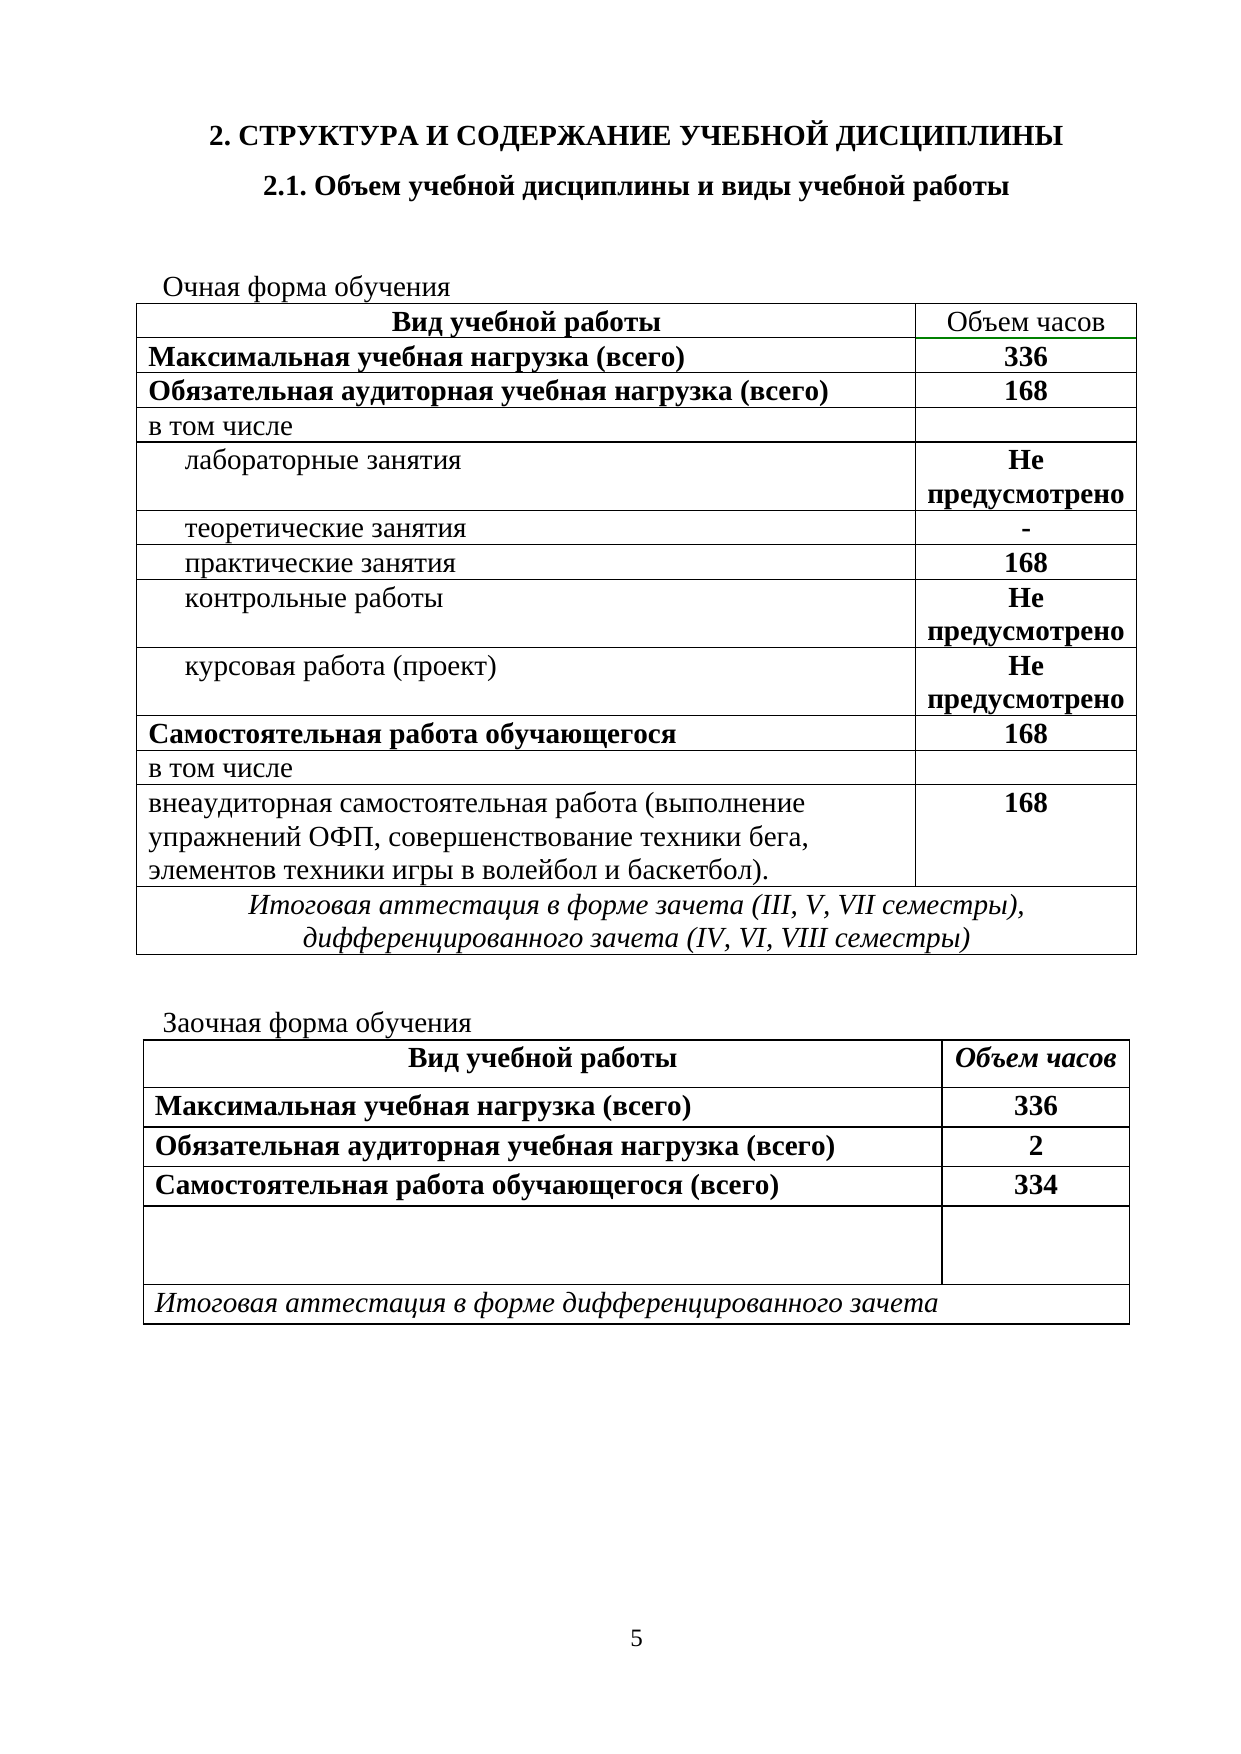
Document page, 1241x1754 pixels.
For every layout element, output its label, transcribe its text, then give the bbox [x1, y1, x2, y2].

text 2.1. Объем учебной дисциплины и виды учебной работы [89, 168, 1184, 202]
table_cell Максимальная учебная нагрузка (всего) [144, 1088, 941, 1126]
table_header Вид учебной работы [137, 304, 915, 337]
table_cell внеаудиторная самостоятельная работа (выполнение упражнений ОФП, совершенствование техники бега, элементов техники игры в волейбол и баскетбол). [137, 785, 915, 886]
text Очная форма обучения [89, 269, 1184, 303]
table_cell Обязательная аудиторная учебная нагрузка (всего) [137, 373, 915, 407]
table_cell - [916, 511, 1136, 544]
table_cell Итоговая аттестация в форме зачета (III, V, VII семестры), дифференцированного зачета (IV, VI, VIII семестры) [137, 887, 1136, 954]
text 2. СТРУКТУРА И СОДЕРЖАНИЕ УЧЕБНОЙ ДИСЦИПЛИНЫ [89, 118, 1184, 152]
text Заочная форма обучения [89, 1005, 1184, 1039]
table_cell [144, 1207, 941, 1283]
table_cell Не предусмотрено [916, 443, 1136, 509]
table_cell Не предусмотрено [916, 648, 1136, 715]
table_cell теоретические занятия [137, 511, 915, 544]
table_header Вид учебной работы [144, 1041, 941, 1087]
table_cell 2 [943, 1128, 1129, 1166]
table_cell 334 [943, 1167, 1129, 1205]
table_cell в том числе [137, 751, 915, 784]
table_cell Самостоятельная работа обучающегося (всего) [144, 1167, 941, 1205]
table_cell в том числе [137, 408, 915, 441]
table_cell Не предусмотрено [916, 580, 1136, 647]
table_cell контрольные работы [137, 580, 915, 647]
table_cell практические занятия [137, 545, 915, 579]
table_cell [943, 1207, 1129, 1283]
table_cell Итоговая аттестация в форме дифференцированного зачета [144, 1285, 1129, 1323]
table_cell 336 [943, 1088, 1129, 1126]
table_cell Самостоятельная работа обучающегося [137, 716, 915, 749]
table_header Объем часов [916, 304, 1136, 337]
table_cell лабораторные занятия [137, 443, 915, 509]
table_cell 336 [916, 339, 1136, 372]
table_cell Обязательная аудиторная учебная нагрузка (всего) [144, 1128, 941, 1166]
table_cell [916, 751, 1136, 784]
table_cell 168 [916, 785, 1136, 886]
table_cell 168 [916, 716, 1136, 749]
table_cell 168 [916, 545, 1136, 579]
table_cell [916, 408, 1136, 441]
table_cell Максимальная учебная нагрузка (всего) [137, 338, 915, 372]
table_header Объем часов [943, 1041, 1129, 1087]
table_cell 168 [916, 373, 1136, 407]
table_cell курсовая работа (проект) [137, 648, 915, 715]
